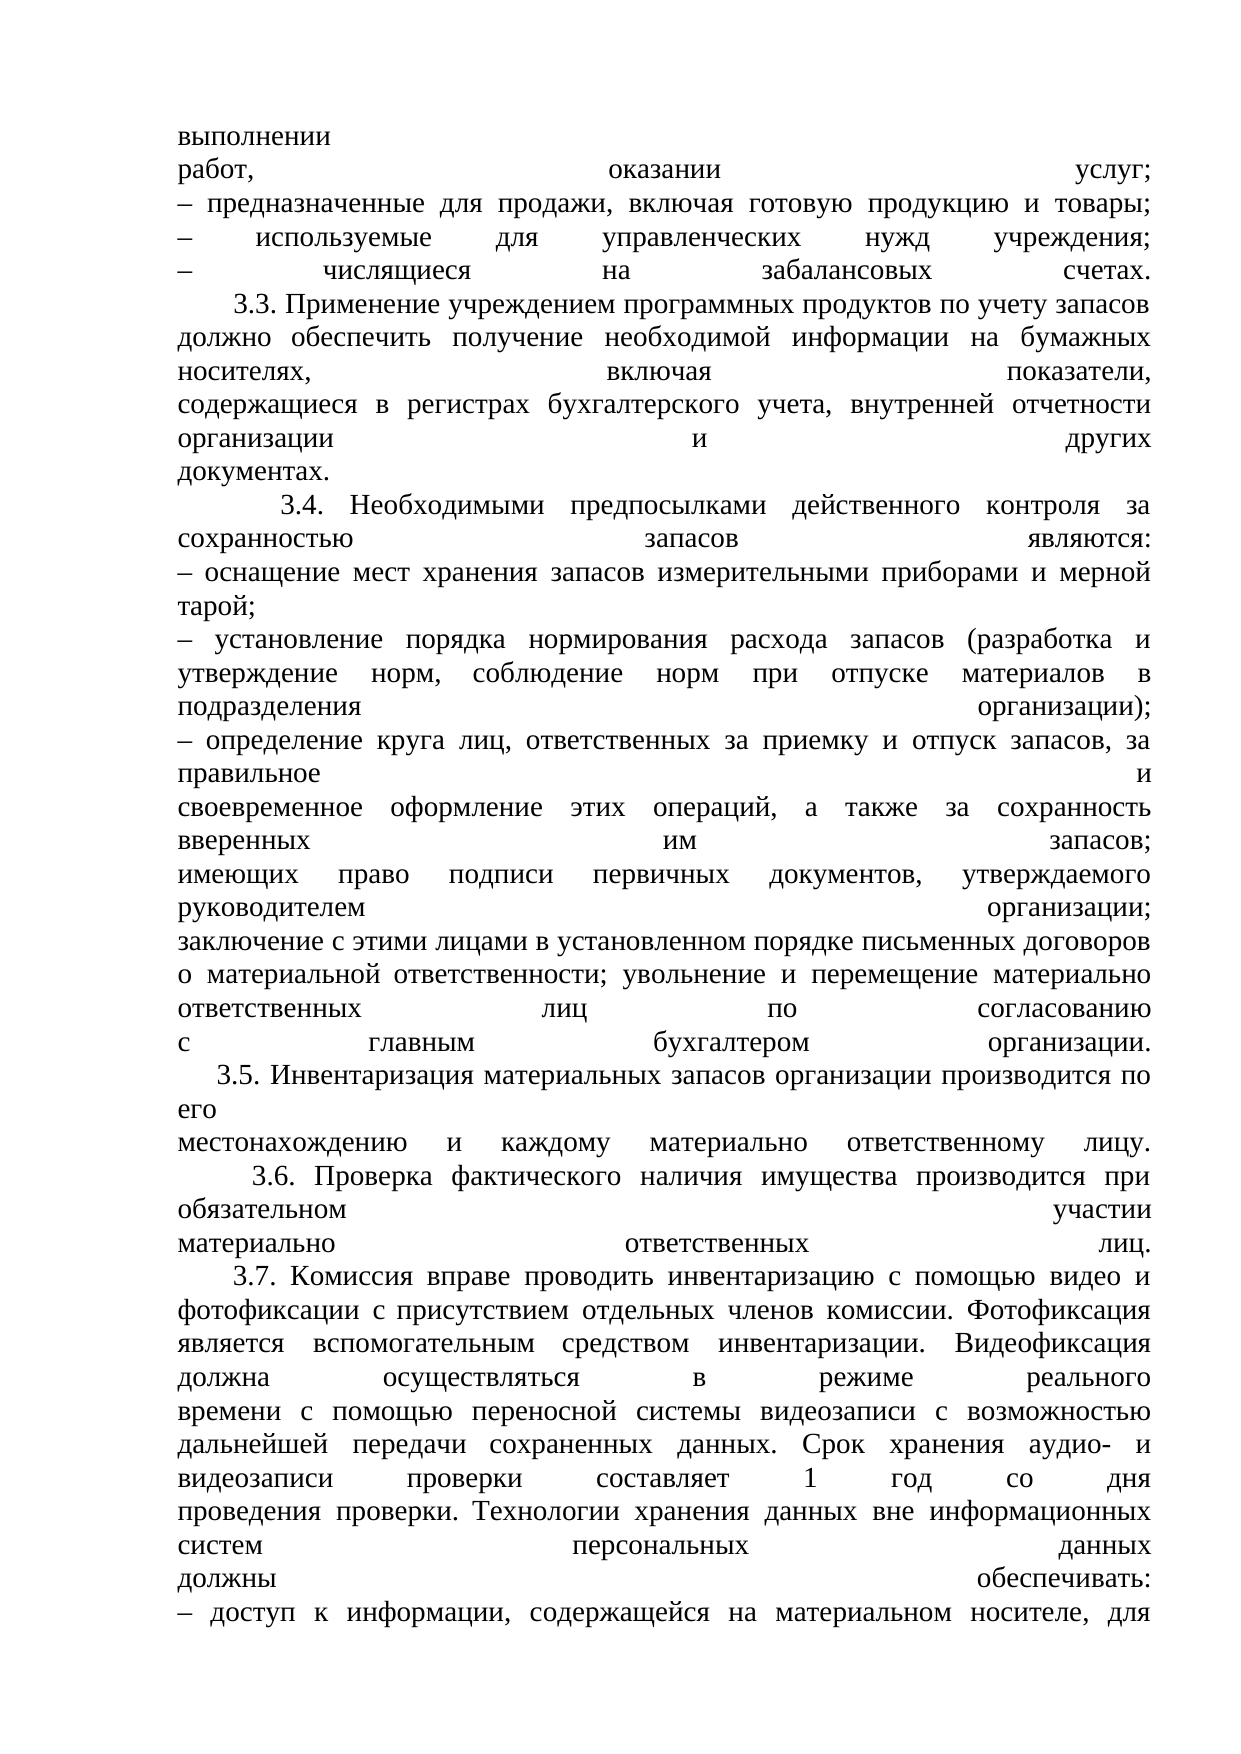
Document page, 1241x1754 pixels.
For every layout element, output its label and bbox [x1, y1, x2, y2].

text [177, 118, 1152, 1627]
